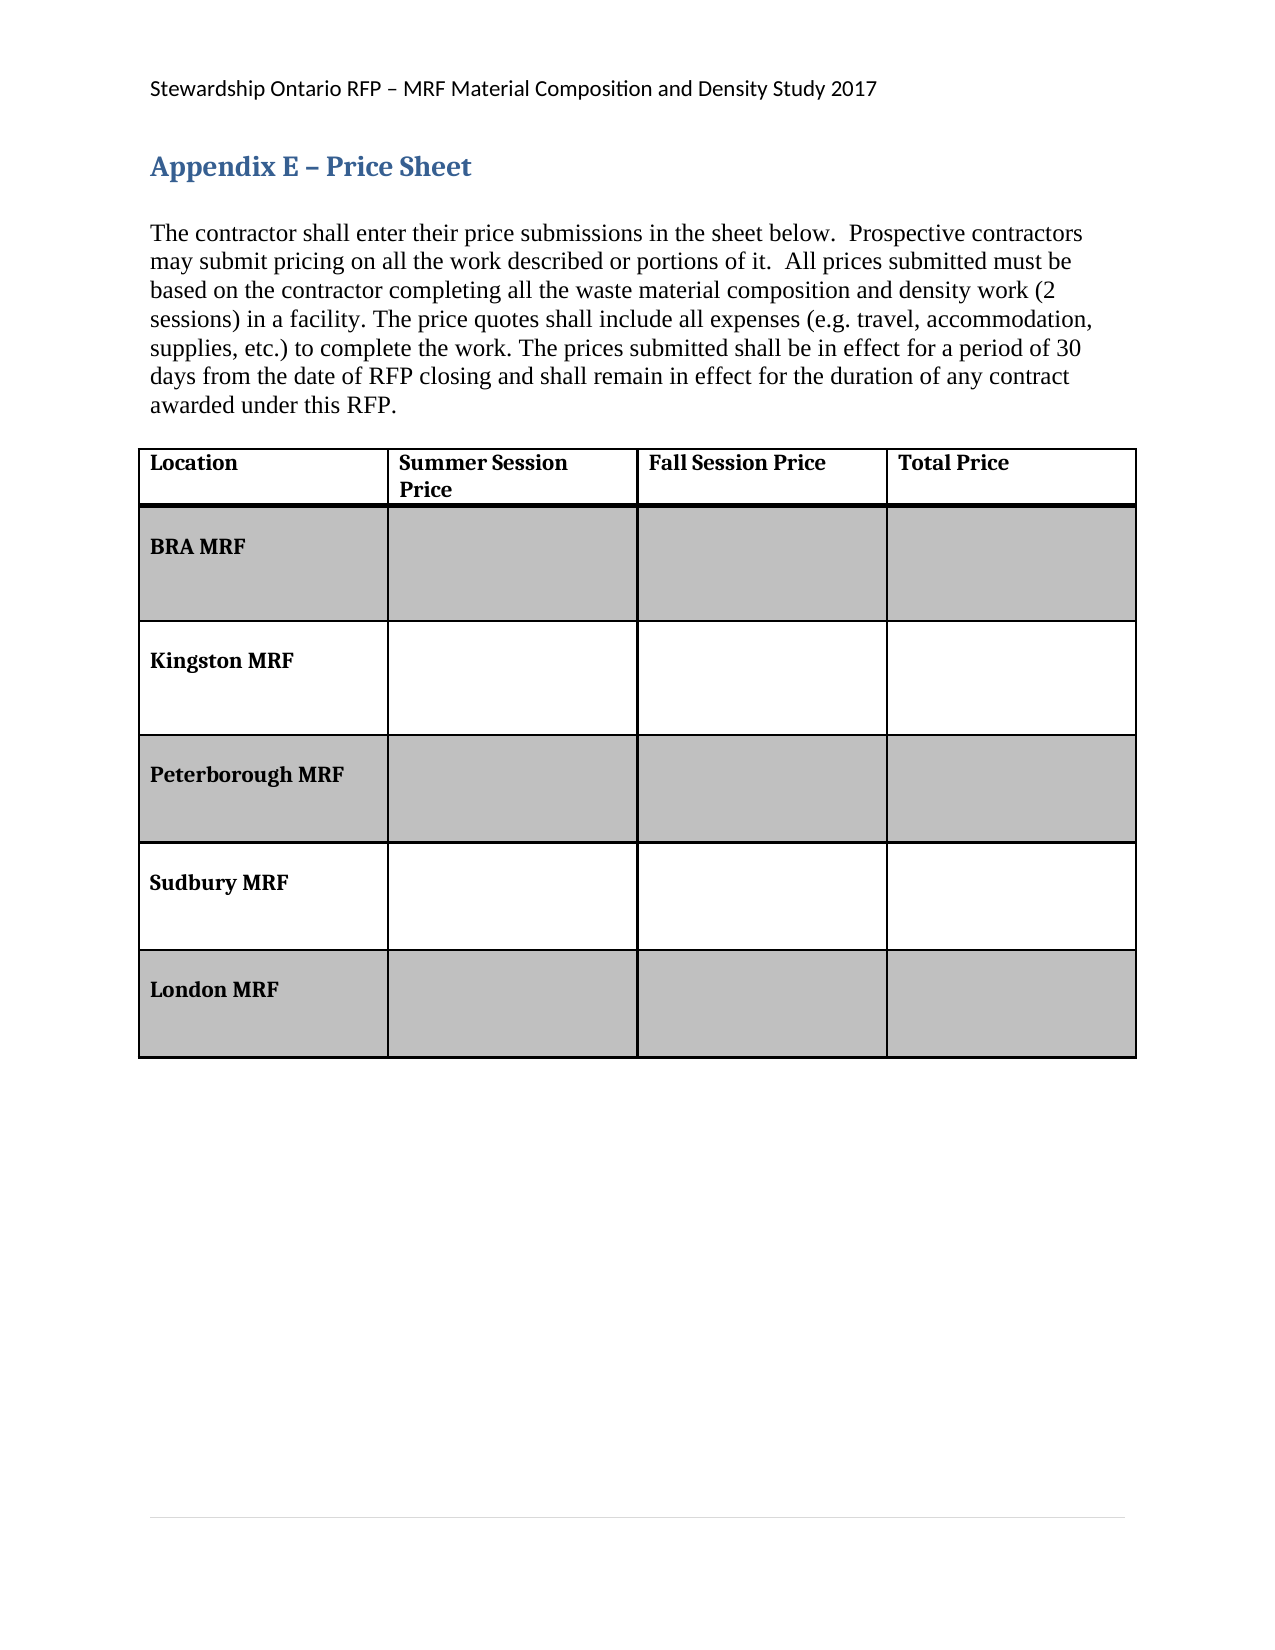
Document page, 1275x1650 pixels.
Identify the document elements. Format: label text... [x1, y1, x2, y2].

table_header Fall Session Price [639, 450, 886, 503]
table_cell [888, 951, 1135, 1056]
table_cell London MRF [140, 951, 387, 1056]
table_cell [389, 508, 636, 620]
table_header Total Price [888, 450, 1135, 503]
table_cell [888, 736, 1135, 841]
table_cell [888, 844, 1135, 949]
table_cell [389, 951, 636, 1056]
table_cell [639, 951, 886, 1056]
table_cell [639, 508, 886, 620]
table_cell [389, 736, 636, 841]
table_cell Kingston MRF [140, 622, 387, 734]
table_header Summer Session Price [389, 450, 636, 503]
text The contractor shall enter their price submissions in the sheet below. Prospective contractors may submit pricing on all the work described or portions of it. All prices submitted must be based on the contractor completing all the waste material composition and density work (2 sessions) in a facility. The price quotes shall include all expenses (e.g. travel, accommodation, supplies, etc.) to complete the work. The prices submitted shall be in effect for a period of 30 days from the date of RFP closing and shall remain in effect for the duration of any contract awarded under this RFP. [150, 218, 1125, 419]
table_cell [639, 622, 886, 734]
table_cell [639, 844, 886, 949]
table_cell Peterborough MRF [140, 736, 387, 841]
table_cell [888, 508, 1135, 620]
table_cell Sudbury MRF [140, 844, 387, 949]
table_cell [389, 622, 636, 734]
table_cell BRA MRF [140, 508, 387, 620]
table_header Location [140, 450, 387, 503]
table_cell [389, 844, 636, 949]
subtitle Appendix E – Price Sheet [150, 150, 1125, 183]
table_cell [639, 736, 886, 841]
table_cell [888, 622, 1135, 734]
